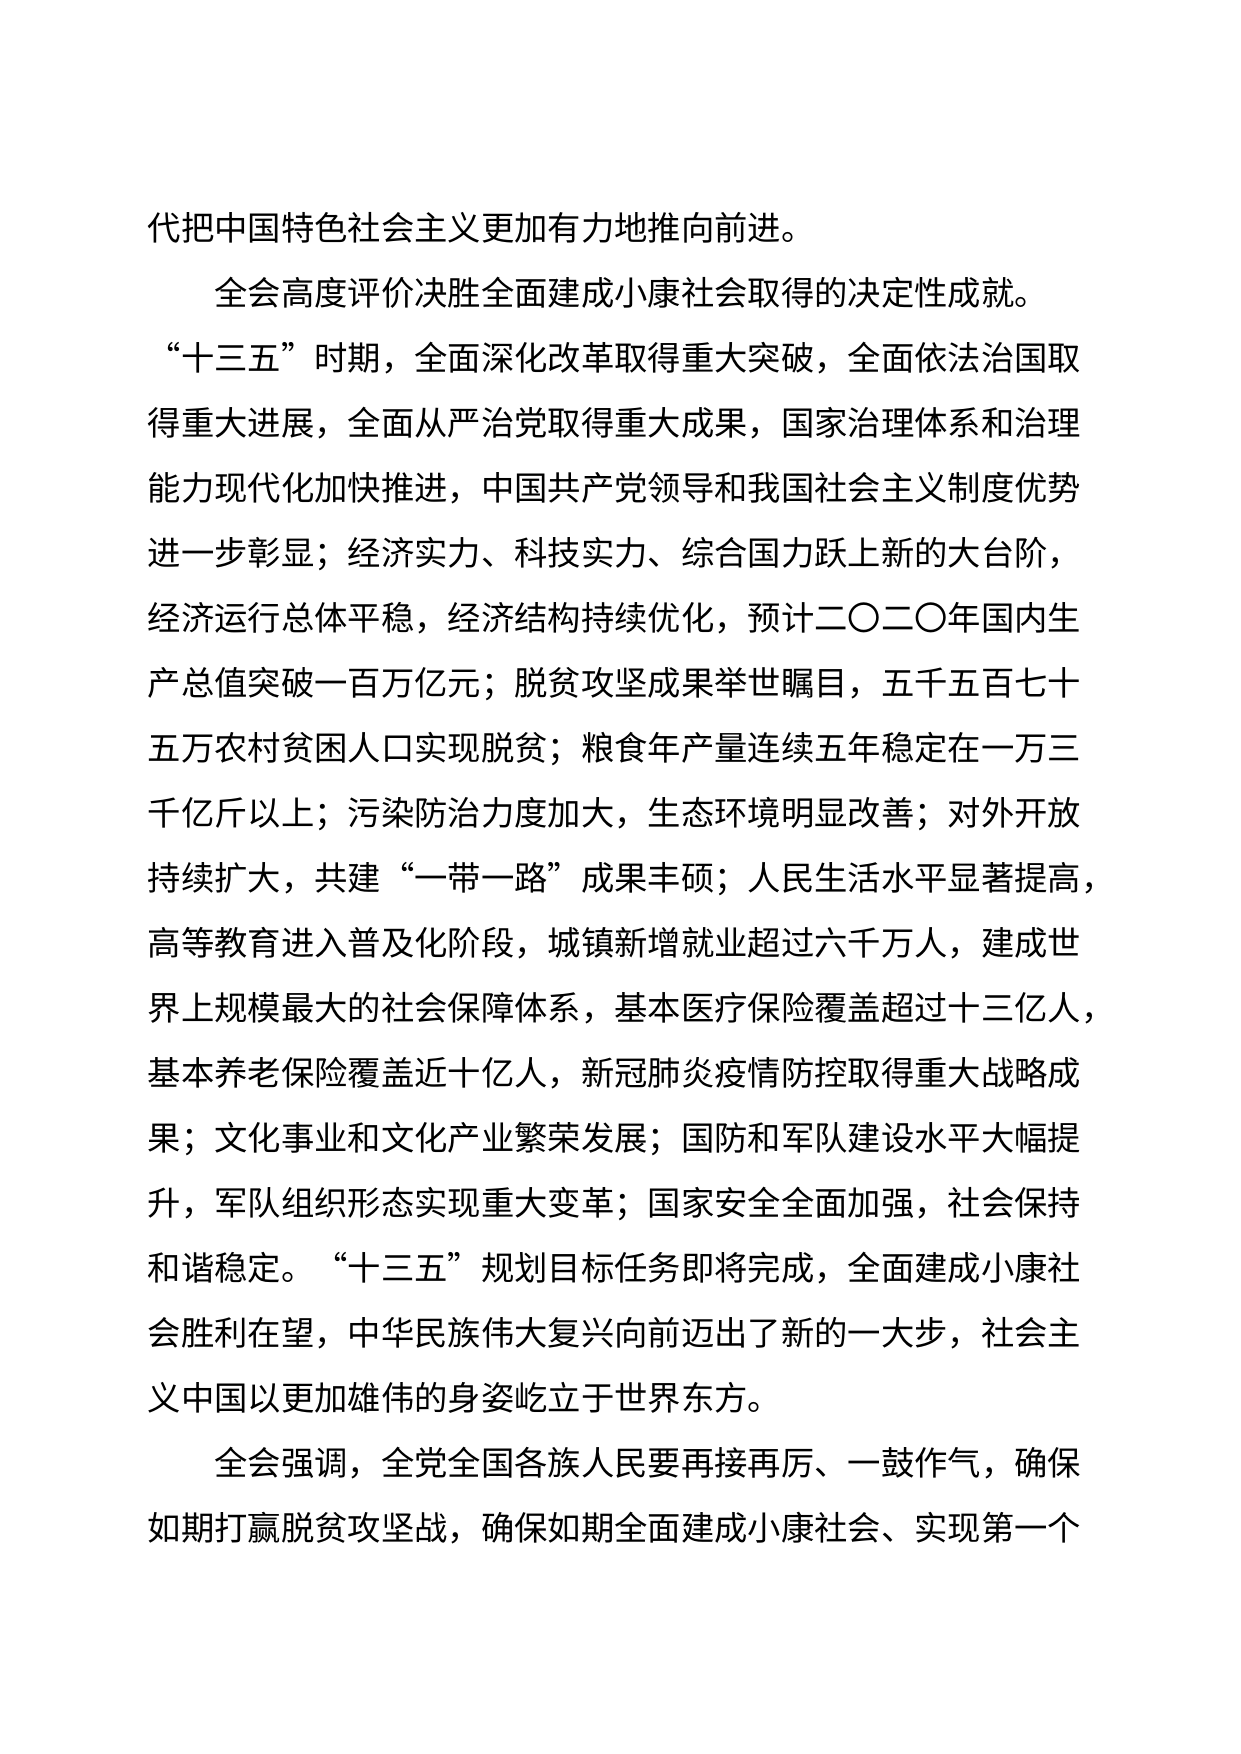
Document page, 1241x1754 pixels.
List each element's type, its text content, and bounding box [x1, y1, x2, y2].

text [148, 193, 1092, 258]
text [148, 1428, 1092, 1558]
text 全会高度评价决胜全面建成小康社会取得的决定性成就。“十三五”时期，全面深化改革取得重大突破，全面依法治国取得重大进展，全面从严治党取得重大成果，国家治理体系和治理能力现代化加快推进，中国共产党领导和我国社会主义制度优势进一步彰显；经济实力、科技实力、综合国力跃上新的大台阶，经济运行总体平稳，经济结构持续优化，预计二〇二〇年国内生产总值突破一百万亿元；脱贫攻坚成果举世瞩目，五千五百七十五万农村贫困人口实现脱贫；粮食年产量连续五年稳定在一万三千亿斤以上；污染防治力度加大，生态环境明显改善；对外开放持续扩大，共建“一带一路”成果丰硕；人民生活水平显著提高，高等教育进入普及化阶段，城镇新增就业超过六千万人，建成世界上规模最大的社会保障体系，基本医疗保险覆盖超过十三亿人，基本养老保险覆盖近十亿人，新冠肺炎疫情防控取得重大战略成果；文化事业和文化产业繁荣发展；国防和军队建设水平大幅提升，军队组织形态实现重大变革；国家安全全面加强，社会保持和谐稳定。“十三五”规划目标任务即将完成，全面建成小康社会胜利在望，中华民族伟大复兴向前迈出了新的一大步，社会主义中国以更加雄伟的身姿屹立于世界东方。 [148, 258, 1092, 1428]
